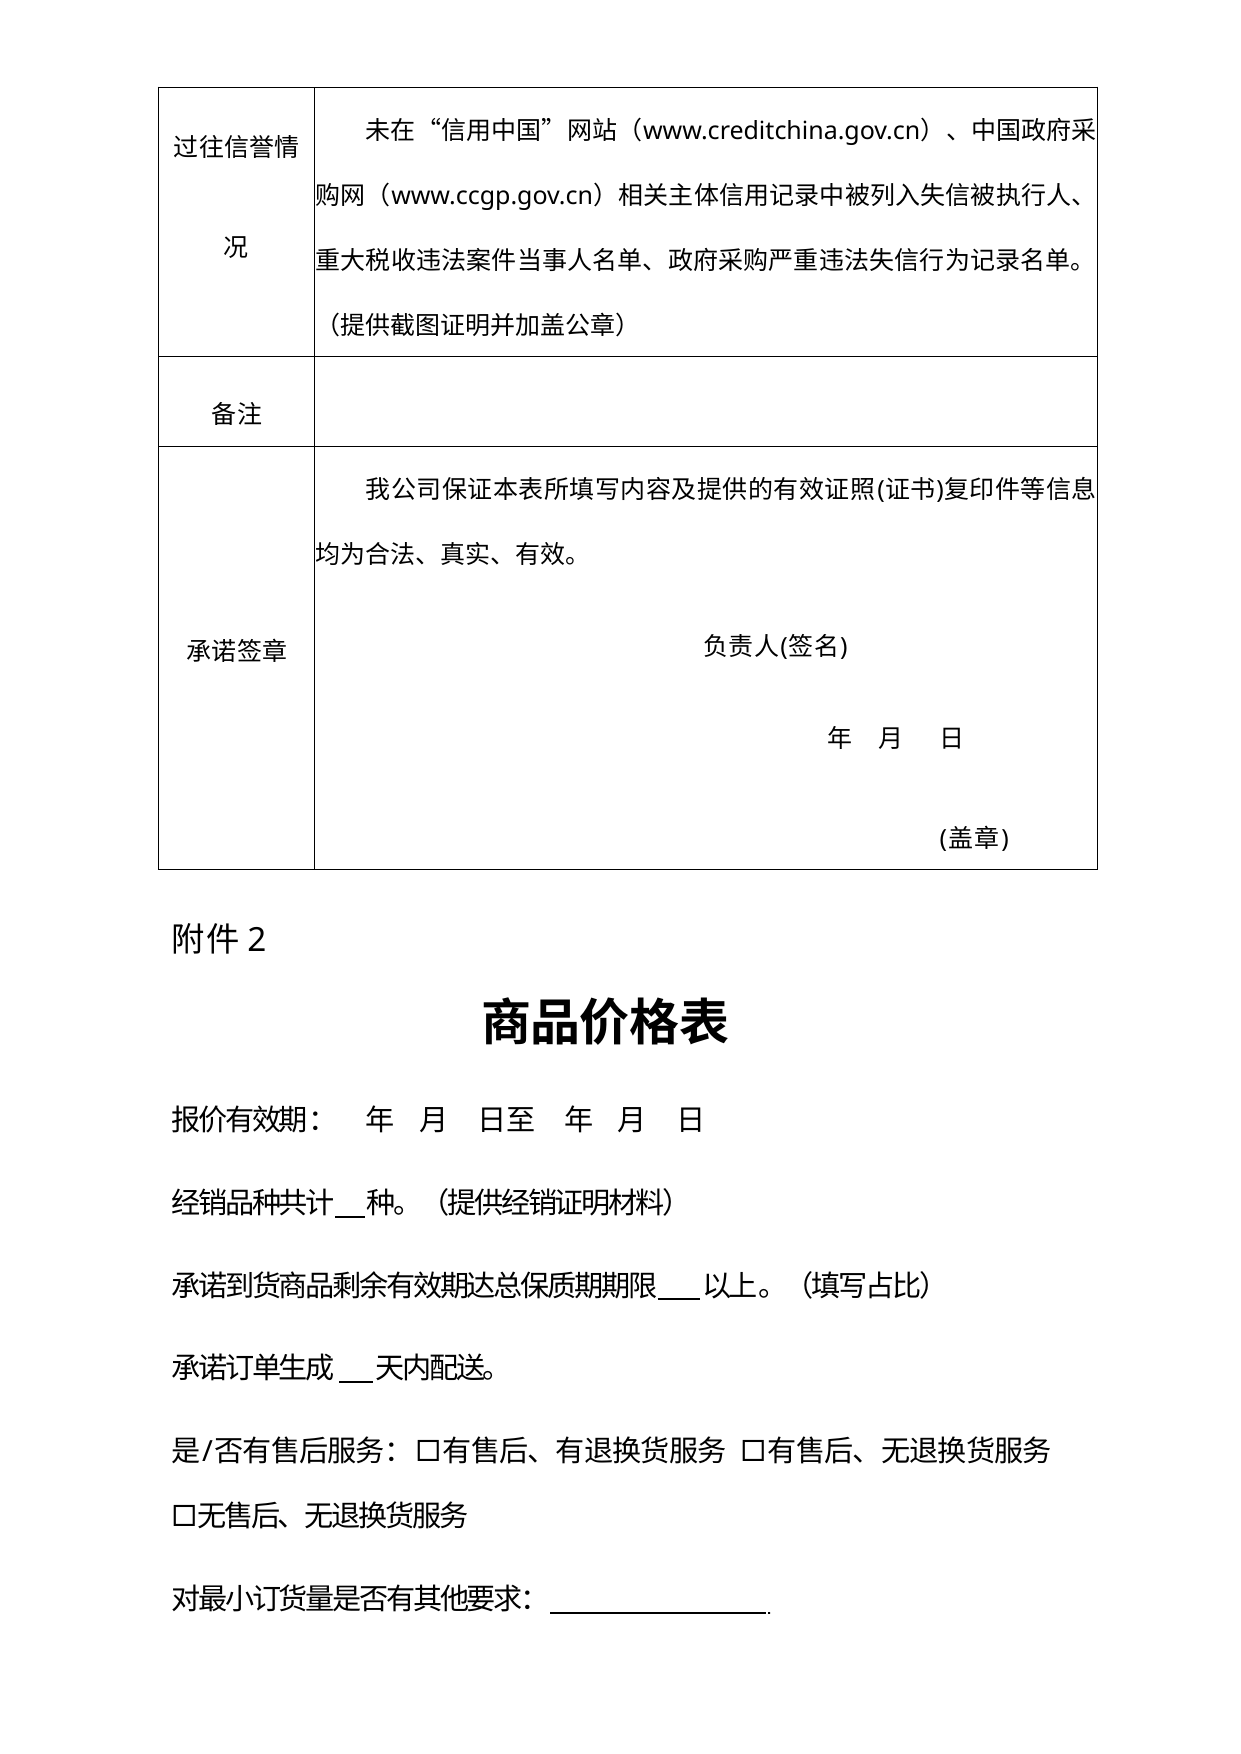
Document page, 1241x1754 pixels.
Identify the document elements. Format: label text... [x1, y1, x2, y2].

text 附件2 [172, 905, 1053, 970]
table_cell 备注 [159, 357, 314, 446]
table_cell 未在“信用中国”网站（www.creditchina.gov.cn）、中国政府采购网（www.ccgp.gov.cn）相关主体信用记录中被列入失信被执行人、重大税收违法案件当事人名单、政府采购严重违法失信行为记录名单。（提供截图证明并加盖公章） [315, 88, 1097, 356]
table_cell 我公司保证本表所填写内容及提供的有效证照(证书)复印件等信息均为合法、真实、有效。 负责人(签名) 年 月 日 (盖章) [315, 447, 1097, 869]
text 报价有效期： 年 月 日至 年 月 日 [171, 1085, 1053, 1150]
text 承诺订单生成 天内配送。 [171, 1334, 1053, 1399]
text 承诺到货商品剩余有效期达总保质期期限 以上。（填写占比） [171, 1251, 1053, 1316]
text 是/否有售后服务：有售后、有退换货服务 有售后、无退换货服务 无售后、无退换货服务 [171, 1416, 1053, 1546]
table_cell [315, 357, 1097, 446]
text 商品价格表 [158, 970, 1053, 1067]
text 经销品种共计 种。（提供经销证明材料） [171, 1168, 1053, 1233]
text 对最小订货量是否有其他要求： [171, 1564, 1053, 1629]
table_cell 承诺签章 [159, 447, 314, 869]
table_cell 过往信誉情 况 [159, 88, 314, 356]
